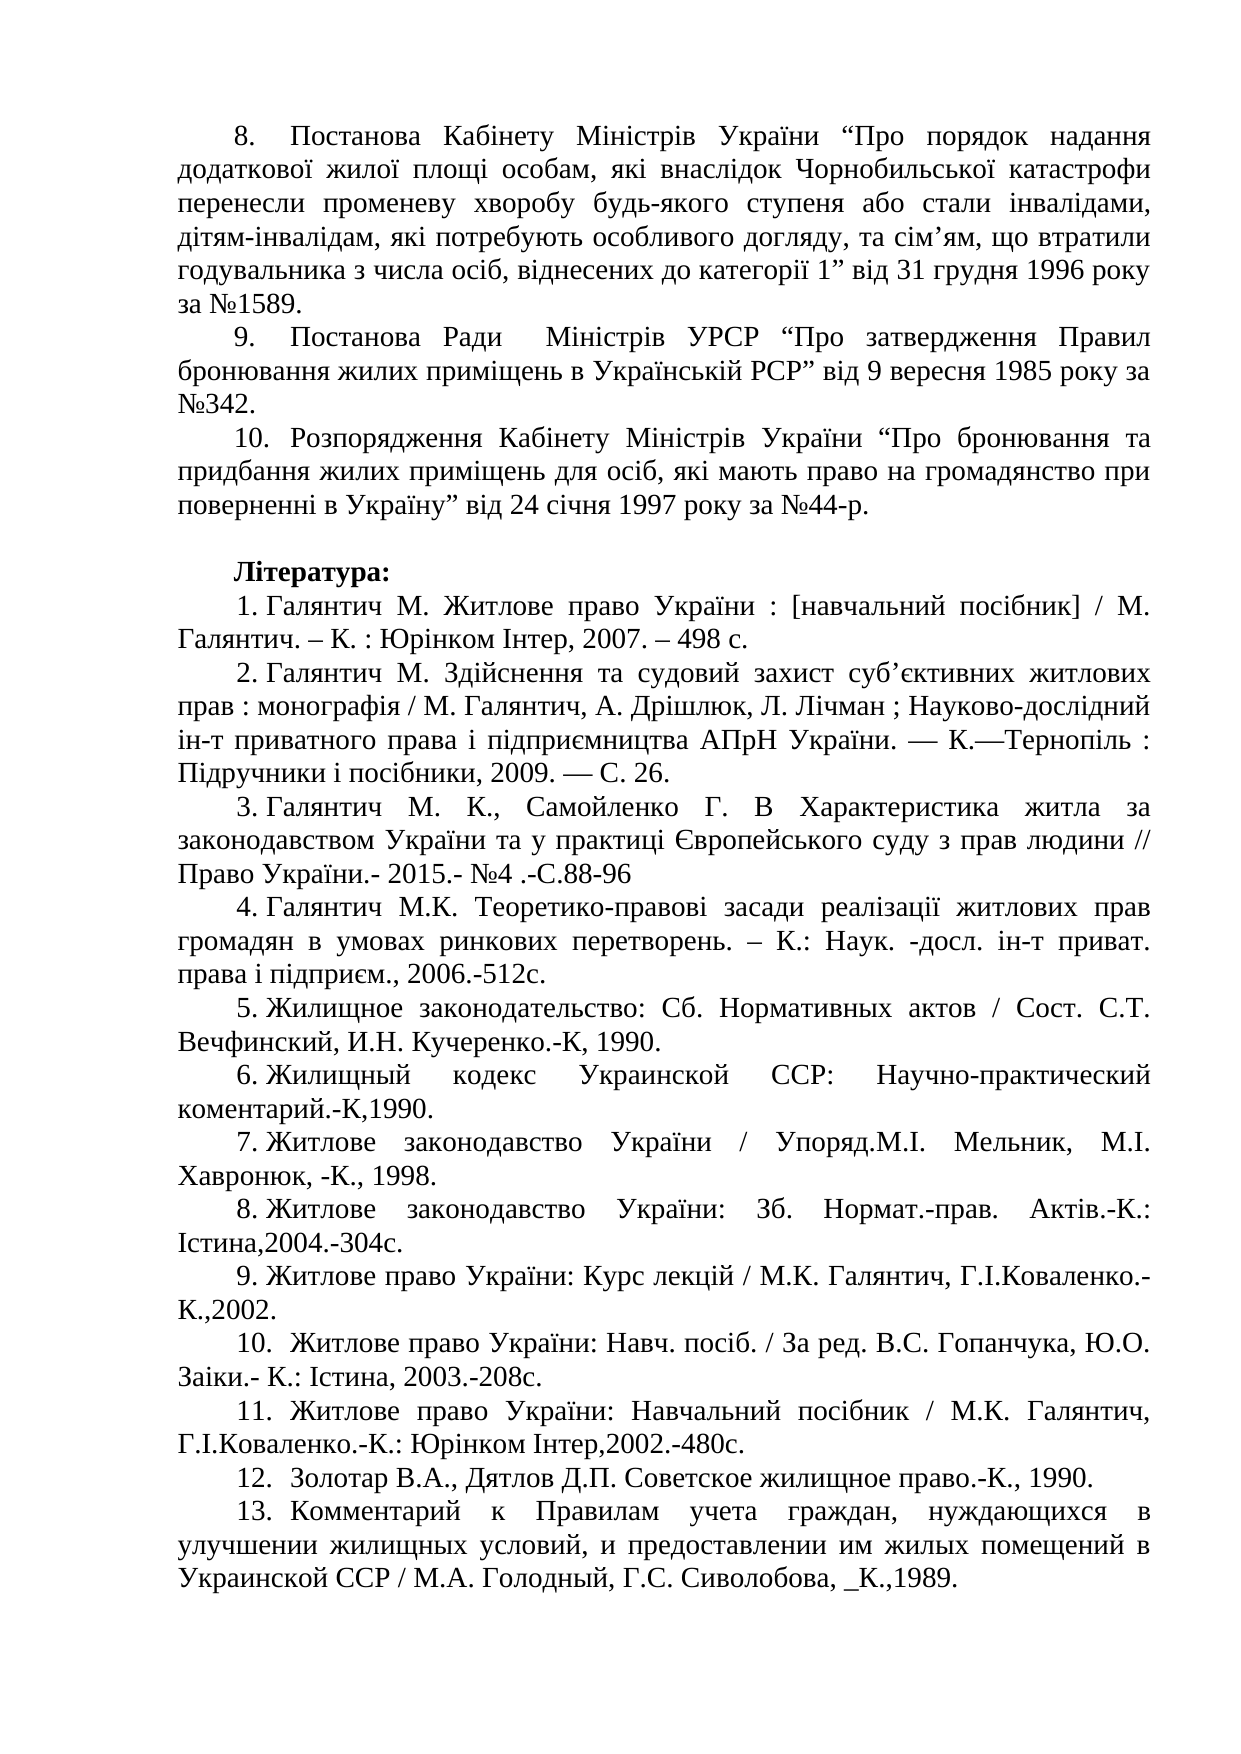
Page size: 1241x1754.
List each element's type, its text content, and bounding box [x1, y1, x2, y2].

list Комментарий к Правилам учета граждан, нуждающихся в улучшении жилищных условий, и предоставлении им жилых помещений в Украинской ССР / М.А. Голодный, Г.С. Сиволобова, _К.,1989. [177, 1493, 1152, 1594]
list Постанова Ради Міністрів УРСР “Про затвердження Правил бронювання жилих приміщень в Українській РСР” від 9 вересня 1985 року за №342. [177, 319, 1152, 420]
list Золотар В.А., Дятлов Д.П. Советское жилищное право.-К., 1990. [177, 1460, 1152, 1493]
text Література: [177, 554, 1152, 588]
list Житлове законодавство України: Зб. Нормат.-прав. Актів.-К.: Істина,2004.-304с. [177, 1191, 1152, 1258]
list Галянтич М.К. Теоретико-правові засади реалізації житлових прав громадян в умовах ринкових перетворень. – К.: Наук. -досл. ін-т приват. права і підприєм., 2006.-512с. [177, 889, 1152, 990]
list Житлове право України: Навчальний посібник / М.К. Галянтич, Г.І.Коваленко.-К.: Юрінком Інтер,2002.-480с. [177, 1393, 1152, 1460]
list Постанова Кабінету Міністрів України “Про порядок надання додаткової жилої площі особам, які внаслідок Чорнобильської катастрофи перенесли променеву хворобу будь-якого ступеня або стали інвалідами, дітям-інвалідам, які потребують особливого догляду, та сім’ям, що втратили годувальника з числа осіб, віднесених до категорії від 31 грудня 1996 року за №1589. [177, 118, 1152, 319]
list Жилищный кодекс Украинской ССР: Научно-практический коментарий.-К,1990. [177, 1057, 1152, 1124]
list Галянтич М. К., Самойленко Г. В Характеристика житла за законодавством України та у практиці Європейського суду з прав людини // Право України.- 2015.- №4 .-С.88-96 [177, 789, 1152, 889]
list Житлове законодавство України / Упоряд.М.І. Мельник, М.І. Хавронюк, -К., 1998. [177, 1124, 1152, 1191]
list Розпорядження Кабінету Міністрів України “Про бронювання та придбання жилих приміщень для осіб, які мають право на громадянство при поверненні в Україну” від 24 січня 1997 року за №44-р. [177, 420, 1152, 521]
list Житлове право України: Курс лекцій / М.К. Галянтич, Г.І.Коваленко.-К.,2002. [177, 1258, 1152, 1326]
list Жилищное законодательство: Сб. Нормативных актов / Сост. С.Т. Вечфинский, И.Н. Кучеренко.-К, 1990. [177, 990, 1152, 1057]
list Галянтич М. Здійснення та судовий захист суб’єктивних житлових прав : монографія / М. Галянтич, А. Дрішлюк, Л. Лічман ; Науково-дослідний ін-т приватного права і підприємництва АПрН України. — К.—Тернопіль : Підручники і посібники, 2009. — С. 26. [177, 655, 1152, 789]
list Галянтич М. Житлове право України : [навчальний посібник] / М. Галянтич. – К. : Юрінком Інтер, 2007. – 498 с. [177, 588, 1152, 655]
list Житлове право України: Навч. посіб. / За ред. В.С. Гопанчука, Ю.О. Заіки.- К.: Істина, 2003.-208с. [177, 1326, 1152, 1393]
